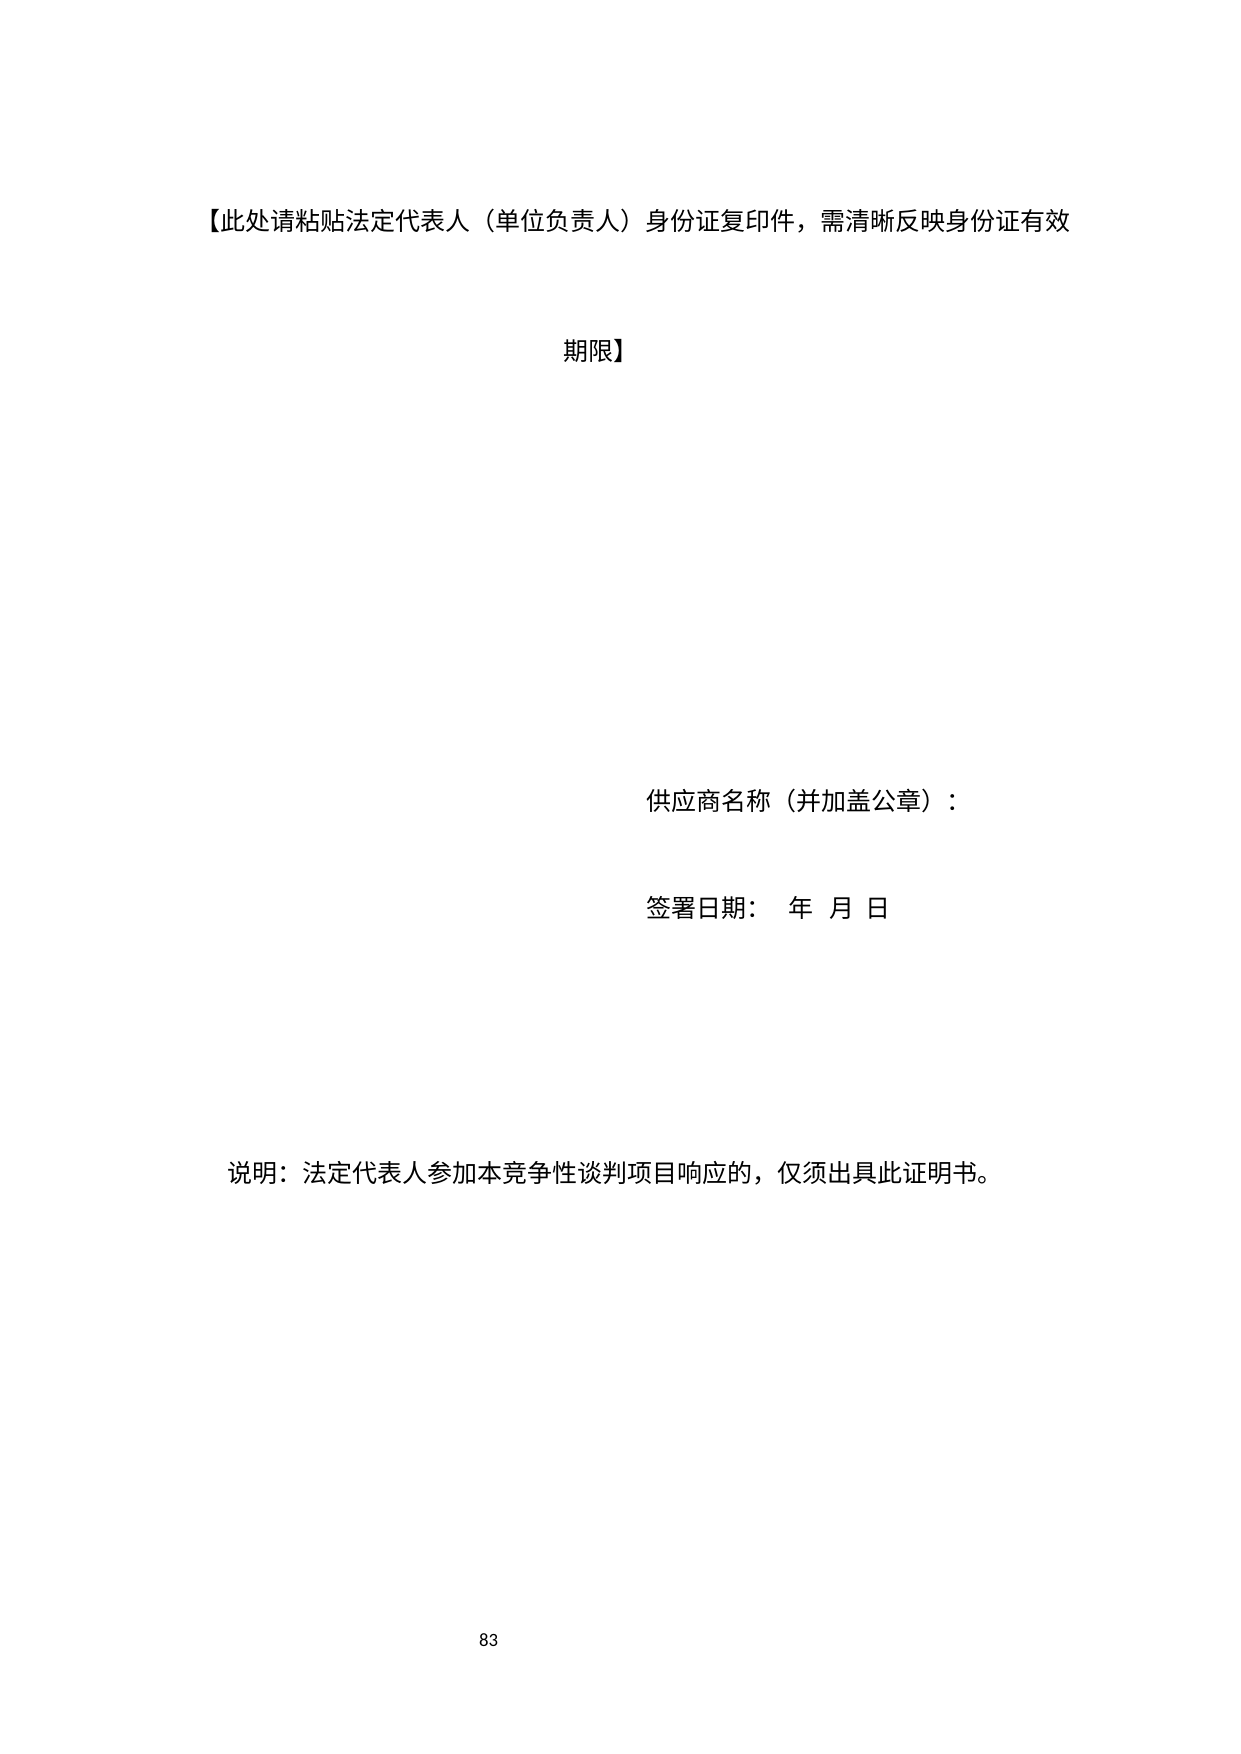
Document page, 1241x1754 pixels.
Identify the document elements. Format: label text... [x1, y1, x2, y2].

text 签署日期： 年 月 日 [177, 874, 1081, 939]
text 说明：法定代表人参加本竞争性谈判项目响应的，仅须出具此证明书。 [177, 1139, 1081, 1204]
text 【此处请粘贴法定代表人（单位负责人）身份证复印件，需清晰反映身份证有效期限】 [121, 187, 1081, 382]
text 供应商名称（并加盖公章）： [177, 767, 1081, 832]
